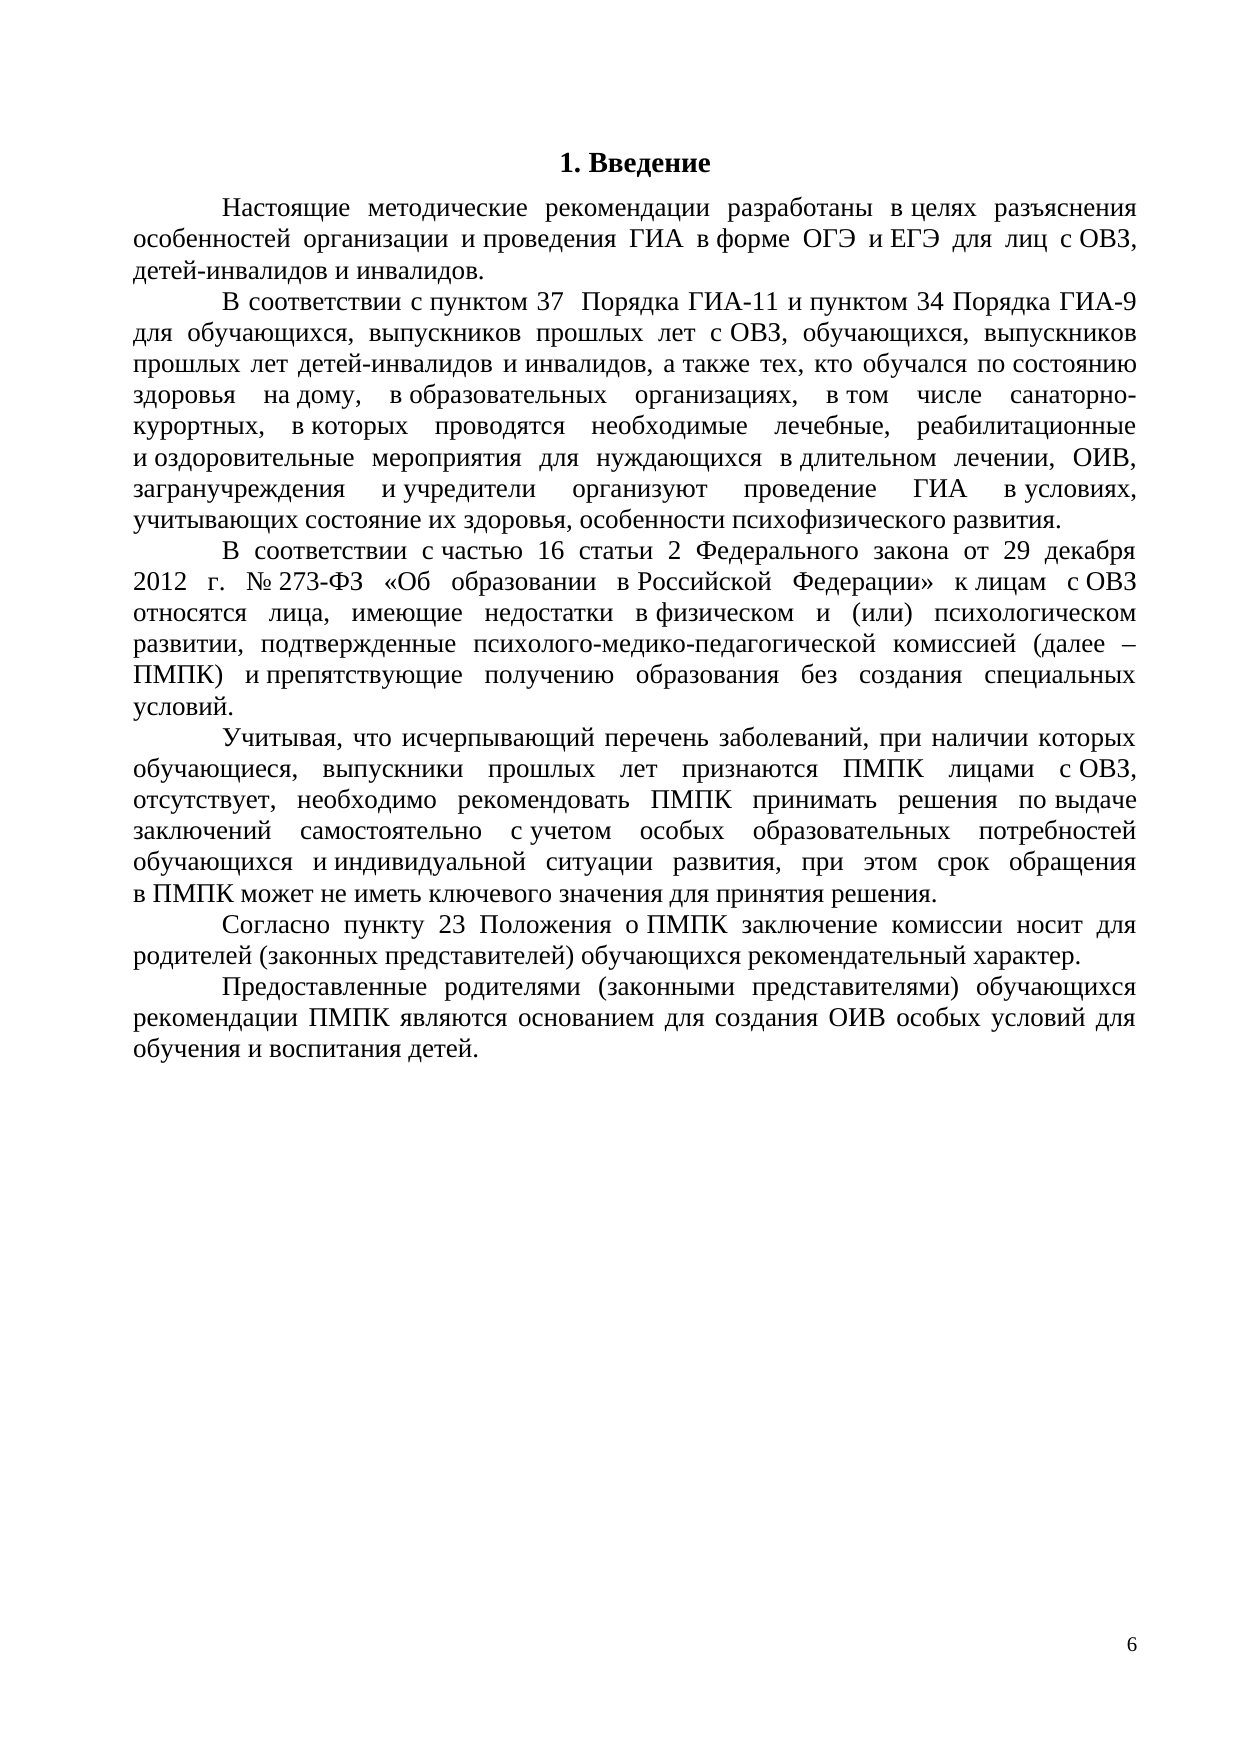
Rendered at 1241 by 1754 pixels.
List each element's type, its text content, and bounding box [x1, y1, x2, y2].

text В соответствии с пунктом 37 Порядка ГИА-11 и пунктом 34 Порядка ГИА-9 для обучающихся, выпускников прошлых лет с ОВЗ, обучающихся, выпускников прошлых лет детей-инвалидов и инвалидов, а также тех, кто обучался по состоянию здоровья на дому, в образовательных организациях, в том числе санаторно-курортных, в которых проводятся необходимые лечебные, реабилитационные и оздоровительные мероприятия для нуждающихся в длительном лечении, ОИВ, загранучреждения и учредители организуют проведение ГИА в условиях, учитывающих состояние их здоровья, особенности психофизического развития. [133, 285, 1137, 534]
subtitle 1. Введение [133, 145, 1137, 179]
text Предоставленные родителями (законными представителями) обучающихся рекомендации ПМПК являются основанием для создания ОИВ особых условий для обучения и воспитания детей. [133, 970, 1137, 1063]
title Согласно пункту 23 Положения о ПМПК заключение комиссии носит для родителей (законных представителей) обучающихся рекомендательный характер. [133, 908, 1137, 970]
title Учитывая, что исчерпывающий перечень заболеваний, при наличии которых обучающиеся, выпускники прошлых лет признаются ПМПК лицами с ОВЗ, отсутствует, необходимо рекомендовать ПМПК принимать решения по выдаче заключений самостоятельно с учетом особых образовательных потребностей обучающихся и индивидуальной ситуации развития, при этом срок обращения в ПМПК может не иметь ключевого значения для принятия решения. [133, 721, 1137, 908]
title Настоящие методические рекомендации разработаны в целях разъяснения особенностей организации и проведения ГИА в форме ОГЭ и ЕГЭ для лиц с ОВЗ, детей-инвалидов и инвалидов. [133, 191, 1137, 285]
title В соответствии с частью 16 статьи 2 Федерального закона от 29 декабря 2012 г. № 273-ФЗ «Об образовании в Российской Федерации» к лицам с ОВЗ относятся лица, имеющие недостатки в физическом и (или) психологическом развитии, подтвержденные психолого-медико-педагогической комиссией (далее – ПМПК) и препятствующие получению образования без создания специальных условий. [133, 534, 1137, 721]
